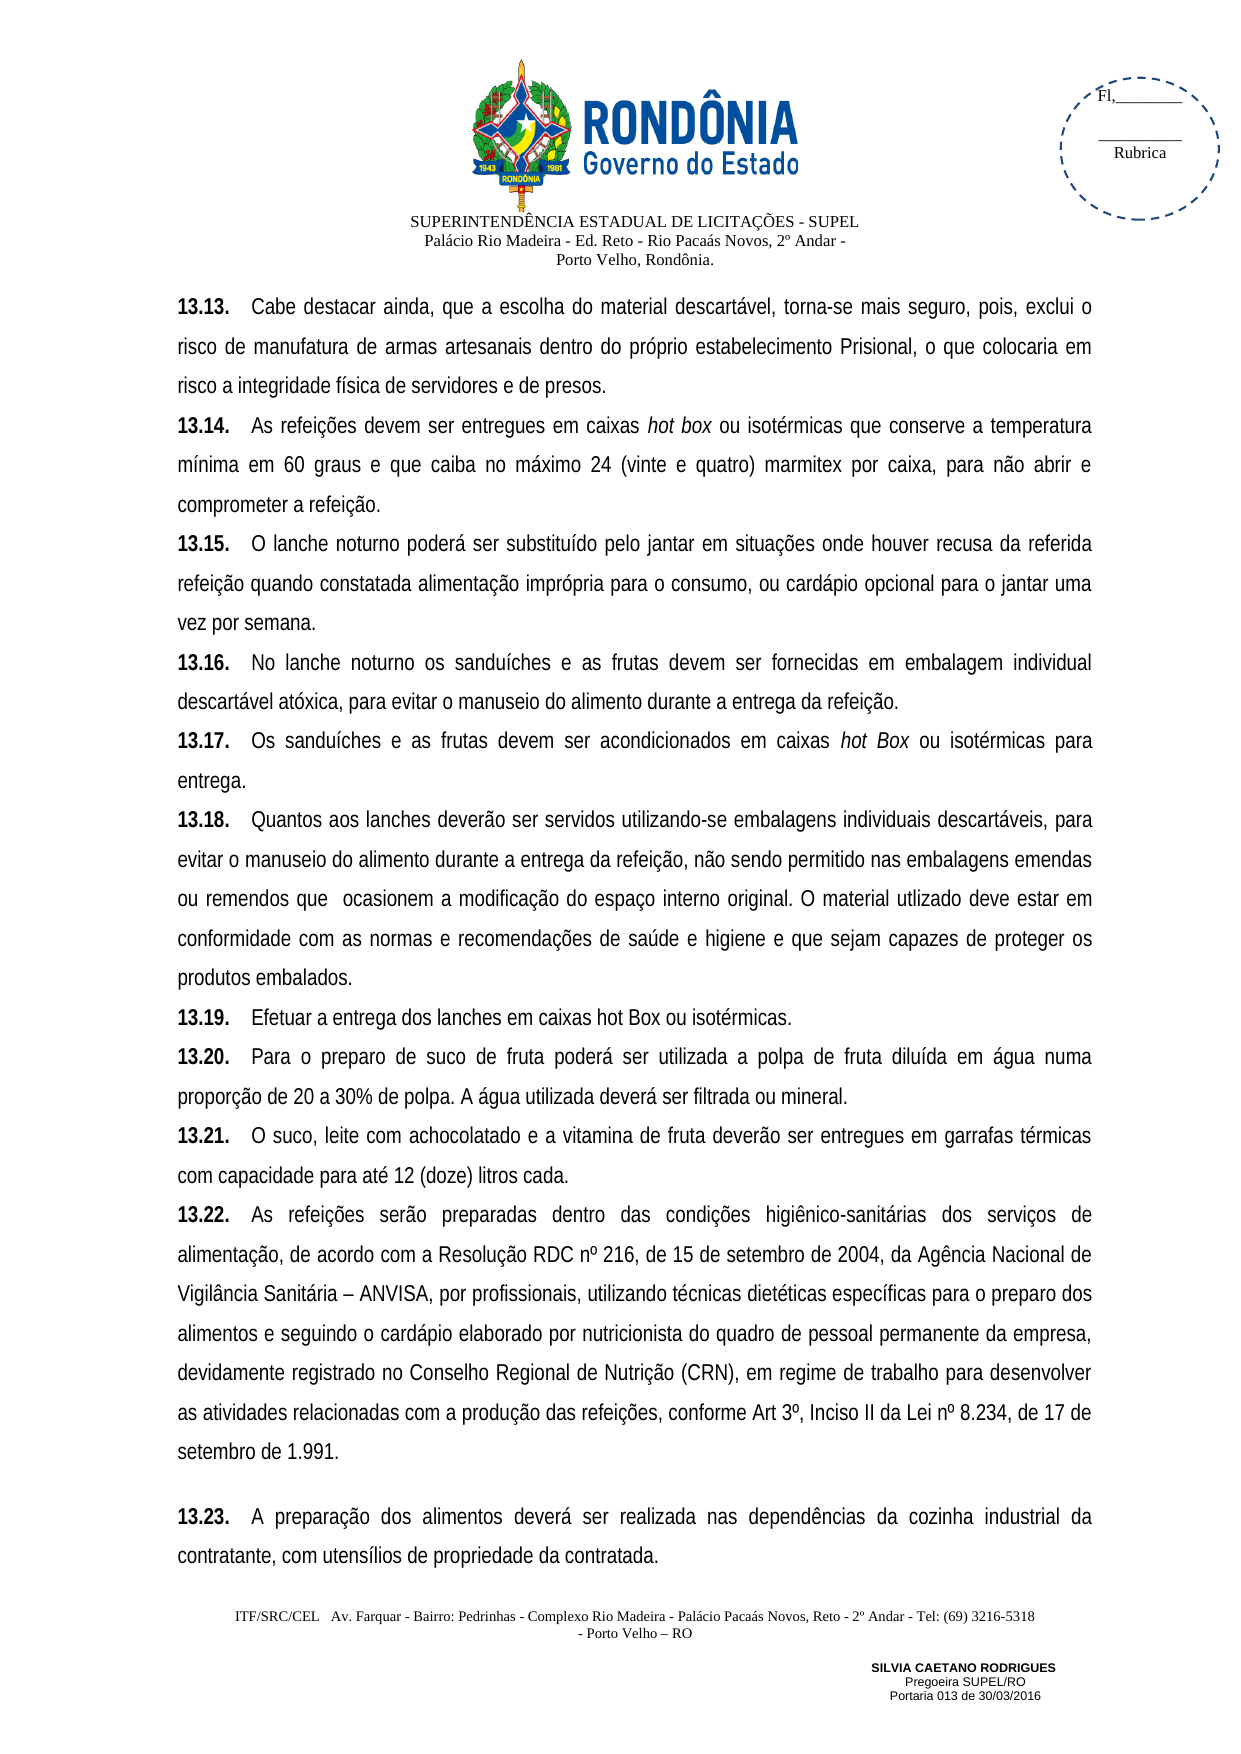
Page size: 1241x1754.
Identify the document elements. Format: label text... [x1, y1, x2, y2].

list As refeições serão preparadas dentro das condições higiênico-sanitárias dos serviços de alimentação, de acordo com a Resolução RDC nº 216, de 15 de setembro de 2004, da Agência Nacional de Vigilância Sanitária – ANVISA, por profissionais, utilizando técnicas dietéticas específicas para o preparo dos alimentos e seguindo o cardápio elaborado por nutricionista do quadro de pessoal permanente da empresa, devidamente registrado no Conselho Regional de Nutrição (CRN), em regime de trabalho para desenvolver as atividades relacionadas com a produção das refeições, conforme Art 3º, Inciso II da Lei nº 8.234, de 17 de setembro de 1.991. [177, 1201, 1093, 1464]
list A preparação dos alimentos deverá ser realizada nas dependências da cozinha industrial da contratante, com utensílios de propriedade da contratada. [177, 1503, 1093, 1568]
list O suco, leite com achocolatado e a vitamina de fruta deverão ser entregues em garrafas térmicas com capacidade para até 12 (doze) litros cada. [177, 1122, 1093, 1188]
list No lanche noturno os sanduíches e as frutas devem ser fornecidas em embalagem individual descartável atóxica, para evitar o manuseio do alimento durante a entrega da refeição. [177, 648, 1093, 714]
list As refeições devem ser entregues em caixas hot box ou isotérmicas que conserve a temperatura mínima em 60 graus e que caiba no máximo 24 (vinte e quatro) marmitex por caixa, para não abrir e comprometer a refeição. [177, 412, 1093, 517]
picture [471, 59, 798, 212]
list O lanche noturno poderá ser substituído pelo jantar em situações onde houver recusa da referida refeição quando constatada alimentação imprópria para o consumo, ou cardápio opcional para o jantar uma vez por semana. [177, 530, 1093, 635]
list Efetuar a entrega dos lanches em caixas hot Box ou isotérmicas. [177, 1004, 1093, 1030]
list Para o preparo de suco de fruta poderá ser utilizada a polpa de fruta diluída em água numa proporção de 20 a 30% de polpa. A água utilizada deverá ser filtrada ou mineral. [177, 1043, 1093, 1109]
list Cabe destacar ainda, que a escolha do material descartável, torna-se mais seguro, pois, exclui o risco de manufatura de armas artesanais dentro do próprio estabelecimento Prisional, o que colocaria em risco a integridade física de servidores e de presos. [177, 293, 1093, 398]
list Quantos aos lanches deverão ser servidos utilizando-se embalagens individuais descartáveis, para evitar o manuseio do alimento durante a entrega da refeição, não sendo permitido nas embalagens emendas ou remendos que ocasionem a modificação do espaço interno original. O material utlizado deve estar em conformidade com as normas e recomendações de saúde e higiene e que sejam capazes de proteger os produtos embalados. [177, 806, 1093, 991]
list Os sanduíches e as frutas devem ser acondicionados em caixas hot Box ou isotérmicas para entrega. [177, 727, 1093, 793]
